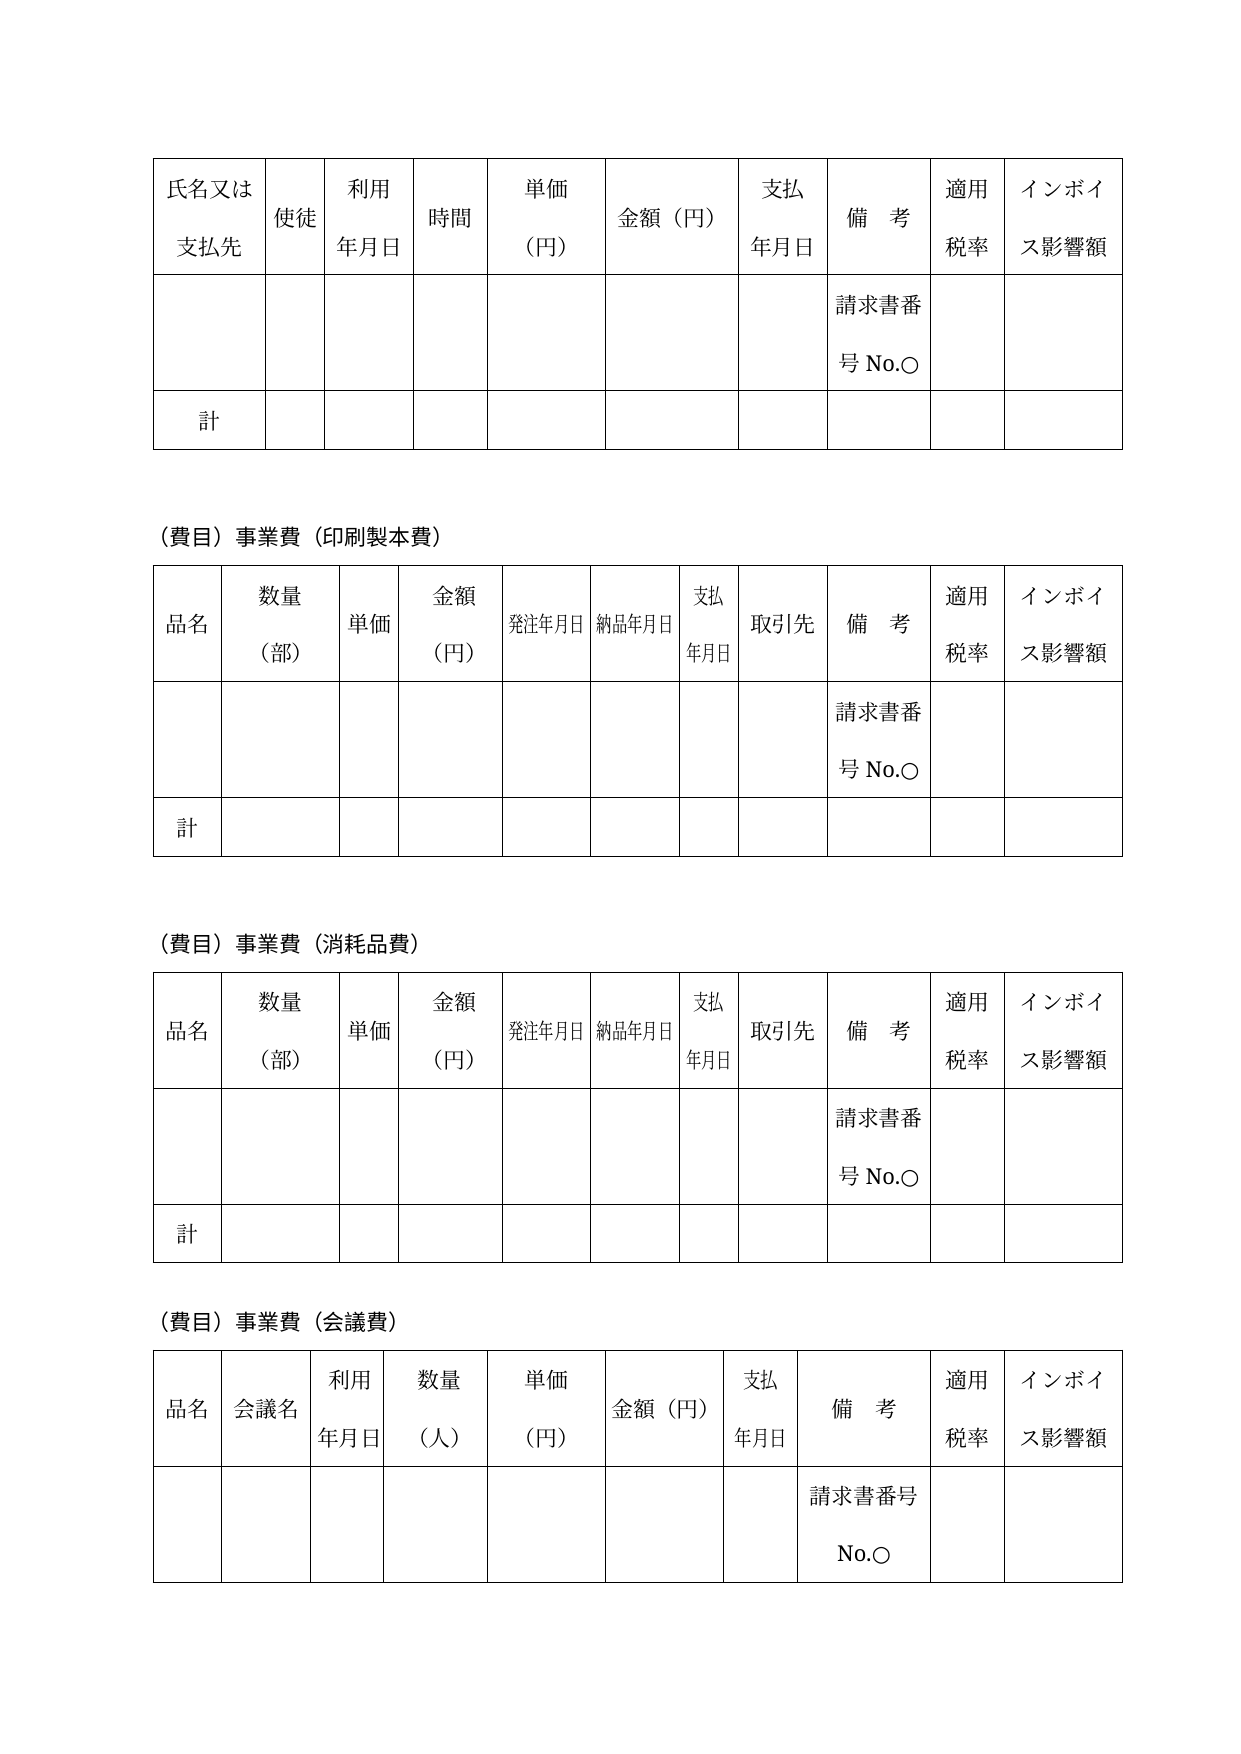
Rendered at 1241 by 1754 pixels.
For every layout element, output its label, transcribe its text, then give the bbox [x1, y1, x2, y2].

table_cell [399, 1089, 502, 1204]
table_cell [414, 391, 487, 449]
table_header 氏名又は支払先 [154, 159, 265, 274]
table_cell [340, 798, 398, 856]
table_cell 請求書番号 No.○ [828, 275, 930, 390]
table_header 発注年月日 [503, 973, 590, 1088]
table_cell [931, 275, 1004, 390]
table_cell [384, 1467, 487, 1582]
table_header 支払 年月日 [680, 566, 738, 681]
table_cell [325, 275, 413, 390]
table_cell [680, 1205, 738, 1262]
table_cell [591, 682, 679, 797]
table_cell 計 [154, 798, 221, 856]
table_cell [828, 1205, 930, 1262]
table_cell [1005, 391, 1122, 449]
table_header インボイス影響額 [1005, 159, 1122, 274]
table_cell [591, 798, 679, 856]
table_cell 請求書番号 No.○ [828, 1089, 930, 1204]
text （費目）事業費（消耗品費） [148, 914, 1122, 972]
table_header 備 考 [798, 1351, 930, 1466]
table_cell [739, 1205, 827, 1262]
table_cell [222, 798, 339, 856]
table_header 単価（円） [488, 159, 605, 274]
table_cell [828, 798, 930, 856]
table_cell [739, 682, 827, 797]
text （費目）事業費（印刷製本費） [148, 507, 1122, 565]
table_cell [488, 1467, 605, 1582]
table_cell [931, 391, 1004, 449]
table_cell [724, 1467, 797, 1582]
table_cell [1005, 1089, 1122, 1204]
table_header インボイス影響額 [1005, 1351, 1122, 1466]
table_header 利用 年月日 [325, 159, 413, 274]
table_header 納品年月日 [591, 566, 679, 681]
table_cell [591, 1089, 679, 1204]
table_cell [311, 1467, 383, 1582]
table_header 適用 税率 [931, 159, 1004, 274]
table_header 使徒 [266, 159, 324, 274]
table_cell [340, 1205, 398, 1262]
table_cell [488, 391, 605, 449]
table_header 数量（人） [384, 1351, 487, 1466]
table_cell [931, 798, 1004, 856]
table_cell [154, 682, 221, 797]
table_header 備 考 [828, 159, 930, 274]
table_header 適用 税率 [931, 973, 1004, 1088]
table_header インボイス影響額 [1005, 566, 1122, 681]
table_cell [154, 275, 265, 390]
table_cell 計 [154, 1205, 221, 1262]
table_header 金額（円） [606, 159, 738, 274]
table_header 金額（円） [399, 973, 502, 1088]
table_cell [739, 275, 827, 390]
table_cell [340, 1089, 398, 1204]
table_header 数量（部） [222, 973, 339, 1088]
table_cell [680, 1089, 738, 1204]
table_cell [591, 1205, 679, 1262]
table_cell [154, 1089, 221, 1204]
table_cell 計 [154, 391, 265, 449]
table_cell 請求書番号 No.○ [828, 682, 930, 797]
table_cell [606, 391, 738, 449]
table_cell [1005, 1467, 1122, 1582]
table_cell [266, 275, 324, 390]
table_cell [1005, 1205, 1122, 1262]
table_cell [399, 798, 502, 856]
table_header 単価 [340, 566, 398, 681]
table_header 納品年月日 [591, 973, 679, 1088]
table_header 適用 税率 [931, 566, 1004, 681]
table_cell [1005, 682, 1122, 797]
table_cell [414, 275, 487, 390]
table_cell [1005, 798, 1122, 856]
table_cell [503, 1089, 590, 1204]
table_header 数量（部） [222, 566, 339, 681]
table_cell [931, 1089, 1004, 1204]
table_header 支払 年月日 [724, 1351, 797, 1466]
table_cell [1005, 275, 1122, 390]
table_cell [399, 682, 502, 797]
table_cell [739, 1089, 827, 1204]
table_cell [680, 798, 738, 856]
table_cell [828, 391, 930, 449]
table_cell [266, 391, 324, 449]
table_header 品名 [154, 566, 221, 681]
table_header 金額（円） [399, 566, 502, 681]
table_cell [931, 1205, 1004, 1262]
table_cell [222, 682, 339, 797]
table_cell [325, 391, 413, 449]
table_cell [606, 1467, 723, 1582]
table_cell [739, 798, 827, 856]
table_cell [154, 1467, 221, 1582]
table_header 取引先 [739, 566, 827, 681]
table_header 金額（円） [606, 1351, 723, 1466]
table_header 単価（円） [488, 1351, 605, 1466]
table_cell [739, 391, 827, 449]
table_cell [680, 682, 738, 797]
table_header 発注年月日 [503, 566, 590, 681]
table_cell [503, 1205, 590, 1262]
table_header 取引先 [739, 973, 827, 1088]
table_header 支払 年月日 [739, 159, 827, 274]
table_cell [222, 1089, 339, 1204]
table_header インボイス影響額 [1005, 973, 1122, 1088]
table_header 時間 [414, 159, 487, 274]
table_header 備 考 [828, 973, 930, 1088]
table_cell [931, 682, 1004, 797]
table_cell [503, 798, 590, 856]
table_header 品名 [154, 973, 221, 1088]
table_header 支払 年月日 [680, 973, 738, 1088]
table_cell [222, 1467, 310, 1582]
table_cell [340, 682, 398, 797]
table_header 備 考 [828, 566, 930, 681]
table_header 適用 税率 [931, 1351, 1004, 1466]
table_cell [399, 1205, 502, 1262]
table_header 品名 [154, 1351, 221, 1466]
table_header 会議名 [222, 1351, 310, 1466]
table_cell [606, 275, 738, 390]
table_cell [503, 682, 590, 797]
table_header 単価 [340, 973, 398, 1088]
table_cell [488, 275, 605, 390]
text （費目）事業費（会議費） [148, 1292, 1122, 1349]
table_cell [931, 1467, 1004, 1582]
table_cell 請求書番号 No.○ [798, 1467, 930, 1582]
table_header 利用 年月日 [311, 1351, 383, 1466]
table_cell [222, 1205, 339, 1262]
